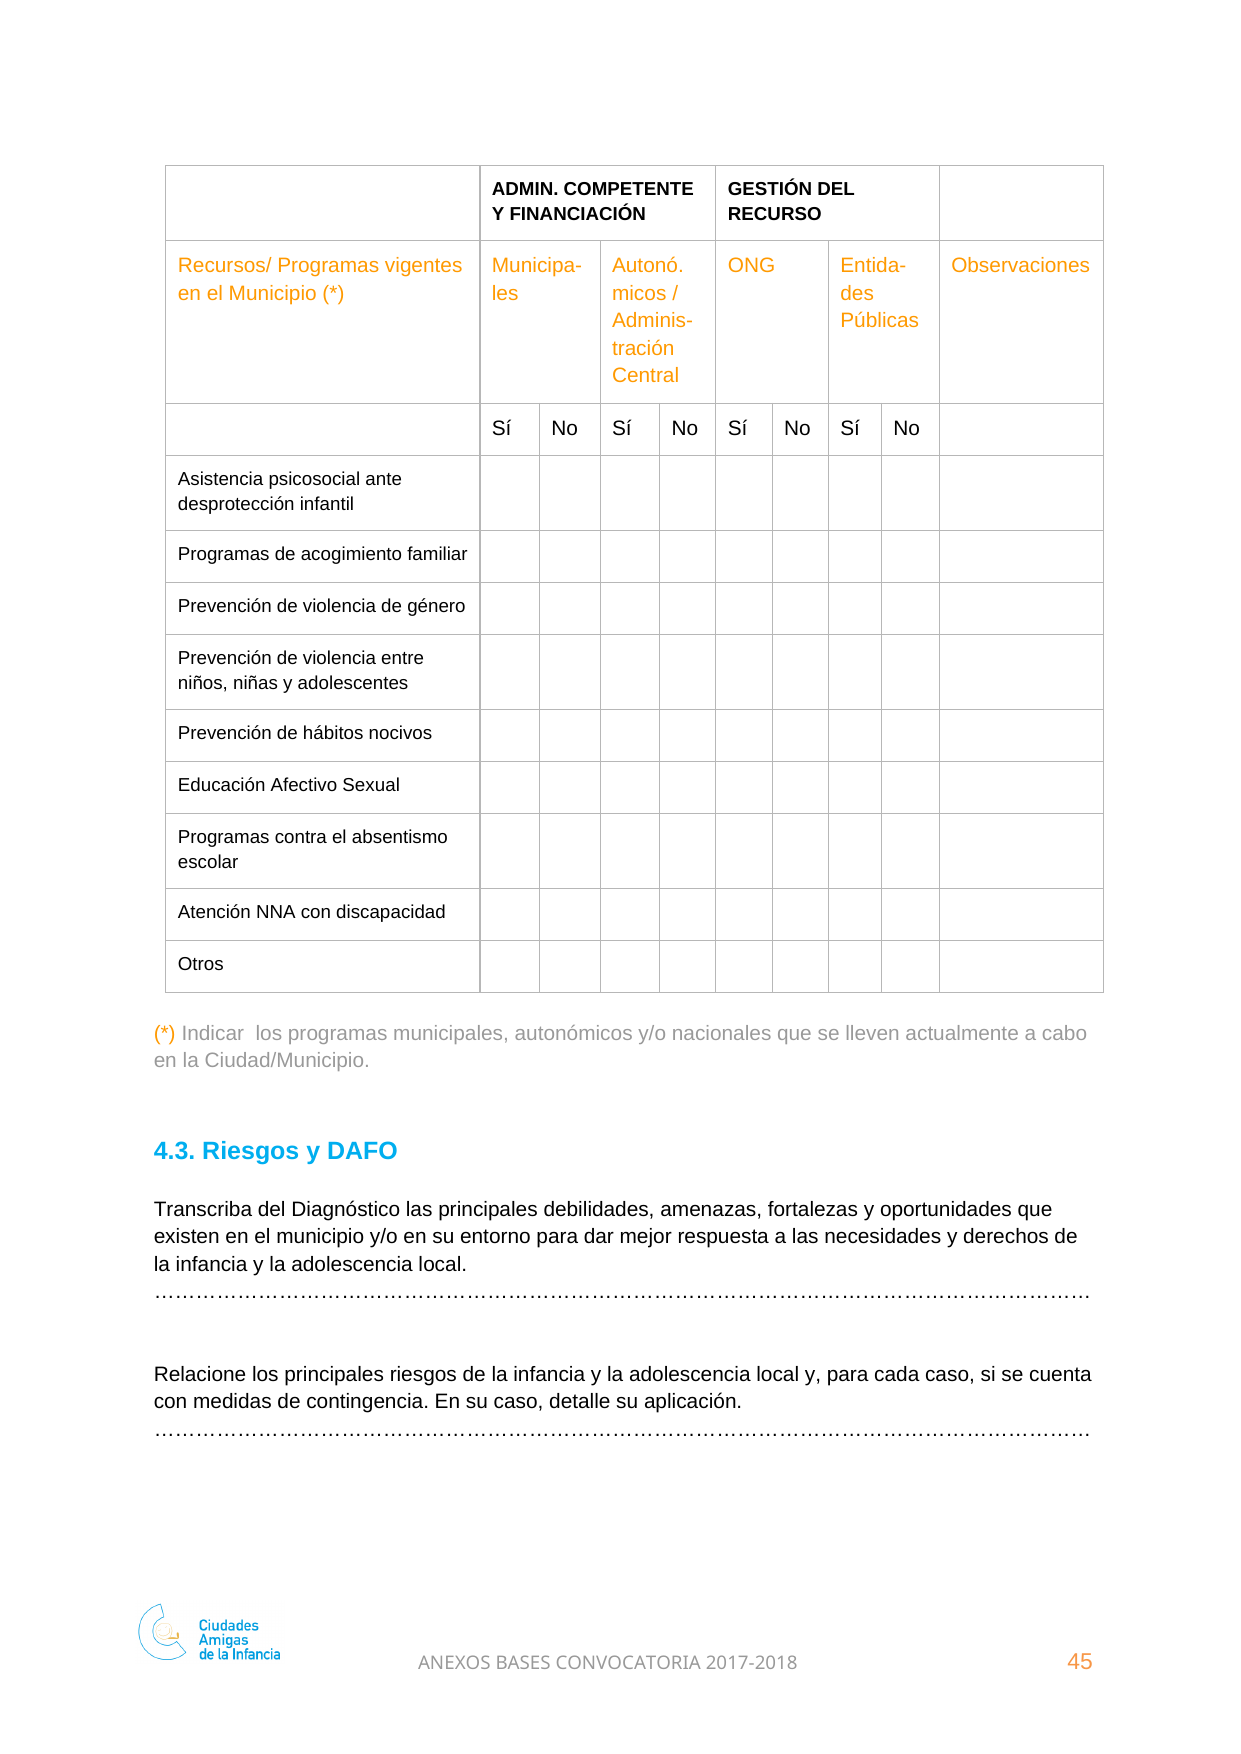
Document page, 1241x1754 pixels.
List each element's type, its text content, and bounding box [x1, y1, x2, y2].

table_cell [601, 635, 659, 709]
table_cell [773, 889, 828, 940]
table_cell [716, 531, 772, 582]
table_cell [166, 404, 479, 455]
table_cell [882, 762, 939, 813]
table_cell [716, 456, 772, 530]
table_cell [481, 635, 539, 709]
table_cell [829, 889, 881, 940]
table_cell [829, 456, 881, 530]
table_cell [481, 583, 539, 634]
table_cell Educación Afectivo Sexual [166, 762, 479, 813]
table_cell Prevención de violencia de género [166, 583, 479, 634]
table_cell [540, 814, 600, 888]
table_cell [716, 762, 772, 813]
table_cell [540, 889, 600, 940]
table_cell [829, 531, 881, 582]
text Transcriba del Diagnóstico las principales debilidades, amenazas, fortalezas y oportunidades que existen en el municipio y/o en su entorno para dar mejor respuesta a las necesidades y derechos de la infancia y la adolescencia local. [153, 1196, 1092, 1275]
table_cell [940, 814, 1103, 888]
table_cell [940, 889, 1103, 940]
table_cell [882, 814, 939, 888]
table_cell Sí [829, 404, 881, 455]
table_cell [660, 889, 715, 940]
table_cell [829, 762, 881, 813]
table_cell [660, 814, 715, 888]
table_cell Prevención de violencia entre niños, niñas y adolescentes [166, 635, 479, 709]
table_cell Recursos/ Programas vigentes en el Municipio (*) [166, 241, 479, 403]
table_cell [882, 941, 939, 992]
table_cell [773, 941, 828, 992]
table_cell [829, 635, 881, 709]
table_cell [601, 762, 659, 813]
text ……………………………………………………………………………………………………………………… [153, 1279, 1092, 1303]
table_cell [481, 814, 539, 888]
table_cell No [540, 404, 600, 455]
table_cell [940, 583, 1103, 634]
table_cell [481, 531, 539, 582]
table_cell [481, 456, 539, 530]
table_cell [660, 583, 715, 634]
text 4.3. Riesgos y DAFO [153, 1136, 1092, 1165]
table_cell [716, 710, 772, 761]
table_cell Municipa- les [481, 241, 600, 403]
table_cell [773, 635, 828, 709]
text Relacione los principales riesgos de la infancia y la adolescencia local y, para cada caso, si se cuenta con medidas de contingencia. En su caso, detalle su aplicación. [153, 1361, 1092, 1413]
table_cell Observaciones [940, 241, 1103, 403]
table_cell [481, 941, 539, 992]
table_cell [829, 941, 881, 992]
table_cell [773, 710, 828, 761]
table_cell Sí [601, 404, 659, 455]
table_cell [601, 941, 659, 992]
table_cell [660, 635, 715, 709]
table_cell [601, 814, 659, 888]
table_cell [940, 404, 1103, 455]
table_cell [540, 762, 600, 813]
table_cell [829, 710, 881, 761]
table_cell Asistencia psicosocial ante desprotección infantil [166, 456, 479, 530]
table_cell [481, 710, 539, 761]
table_cell No [660, 404, 715, 455]
table_header [166, 166, 479, 240]
table_cell [882, 531, 939, 582]
table_cell Entida- des Públicas [829, 241, 939, 403]
table_cell Programas de acogimiento familiar [166, 531, 479, 582]
table_cell [882, 583, 939, 634]
table_cell [773, 531, 828, 582]
table_cell [773, 814, 828, 888]
table_cell [660, 710, 715, 761]
table_cell [481, 762, 539, 813]
table_cell [660, 456, 715, 530]
table_cell No [882, 404, 939, 455]
table_cell [660, 531, 715, 582]
table_cell Sí [481, 404, 539, 455]
table_cell [829, 814, 881, 888]
text (*) Indicar los programas municipales, autonómicos y/o nacionales que se lleven actualmente a cabo en la Ciudad/Municipio. [153, 1020, 1092, 1072]
table_cell Programas contra el absentismo escolar [166, 814, 479, 888]
table_cell [660, 762, 715, 813]
table_cell [882, 635, 939, 709]
table_cell Autonó. micos / Adminis- tración Central [601, 241, 715, 403]
table_cell [716, 814, 772, 888]
table_cell [601, 583, 659, 634]
table_cell [716, 583, 772, 634]
table_cell [540, 531, 600, 582]
table_cell [540, 635, 600, 709]
picture [134, 1600, 285, 1664]
table_cell [829, 583, 881, 634]
table_cell [940, 710, 1103, 761]
table_header ADMIN. COMPETENTE Y FINANCIACIÓN [481, 166, 715, 240]
table_cell [660, 941, 715, 992]
table_header GESTIÓN DEL RECURSO [716, 166, 939, 240]
table_cell [940, 941, 1103, 992]
table_cell [716, 635, 772, 709]
table_cell [601, 456, 659, 530]
table_cell [773, 456, 828, 530]
table_cell No [773, 404, 828, 455]
table_cell [940, 762, 1103, 813]
table_cell [540, 941, 600, 992]
table_cell [540, 710, 600, 761]
table_cell Prevención de hábitos nocivos [166, 710, 479, 761]
table_header [940, 166, 1103, 240]
table_cell [940, 456, 1103, 530]
table_cell [882, 456, 939, 530]
table_cell Otros [166, 941, 479, 992]
table_cell [716, 941, 772, 992]
table_cell [540, 583, 600, 634]
text ……………………………………………………………………………………………………………………… [153, 1416, 1092, 1440]
table_cell [882, 889, 939, 940]
table_cell [481, 889, 539, 940]
table_cell [601, 531, 659, 582]
table_cell [940, 635, 1103, 709]
table_cell Atención NNA con discapacidad [166, 889, 479, 940]
table_cell [716, 889, 772, 940]
table_cell [601, 710, 659, 761]
table_cell [940, 531, 1103, 582]
table_cell [773, 762, 828, 813]
table_cell ONG [716, 241, 828, 403]
table_cell Sí [716, 404, 772, 455]
table_cell [540, 456, 600, 530]
table_cell [601, 889, 659, 940]
table_cell [773, 583, 828, 634]
table_cell [882, 710, 939, 761]
